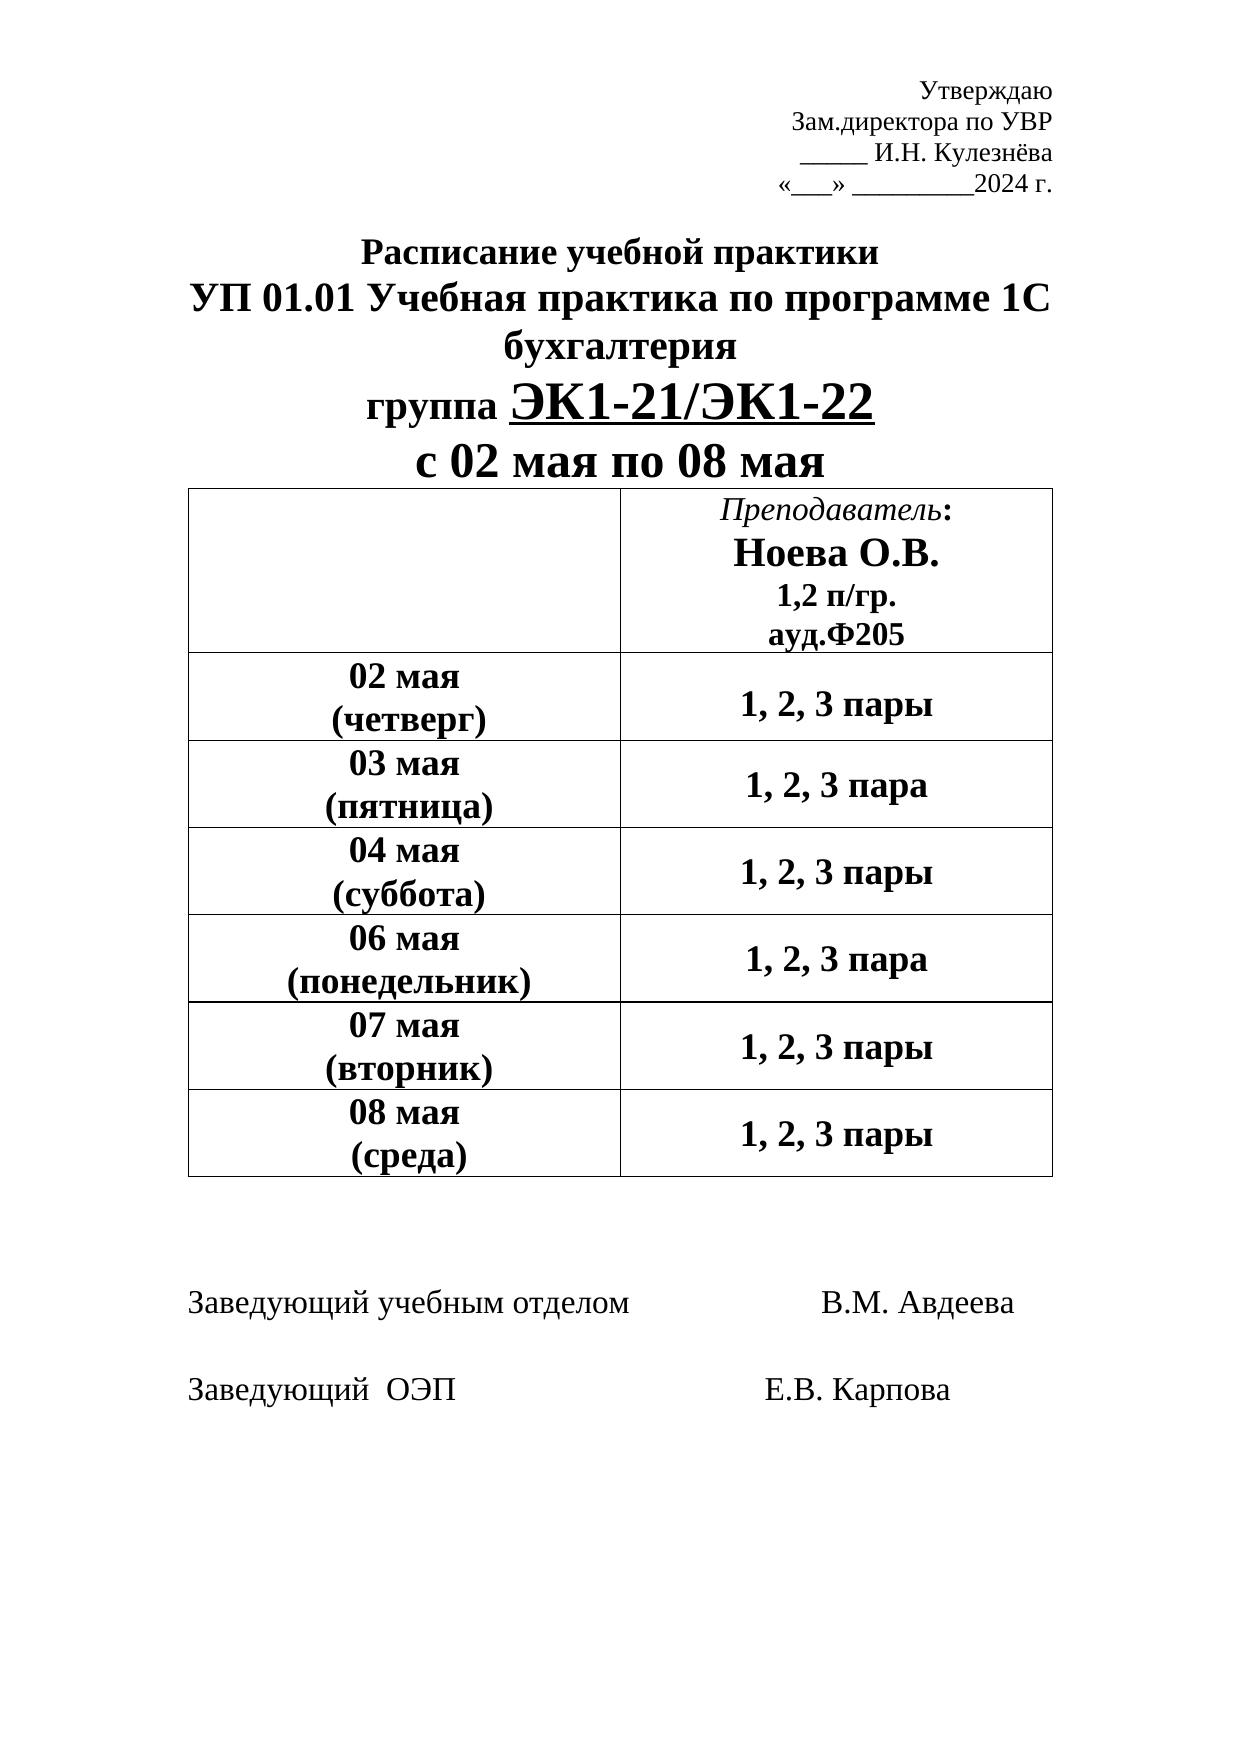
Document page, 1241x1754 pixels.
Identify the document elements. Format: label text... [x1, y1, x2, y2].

subtitle Заведующий учебным отделом В.М. Авдеева [187, 1283, 1053, 1321]
table_header [189, 489, 620, 652]
table_header Преподаватель: Ноева О.В. 1,2 п/гр. ауд.Ф205 [621, 489, 1052, 652]
text _____ И.Н. Кулезнёва [187, 136, 1053, 167]
text Расписание учебной практики [187, 229, 1053, 273]
text «___» _________2024 г. [187, 167, 1053, 198]
text Заведующий ОЭП Е.В. Карпова [187, 1369, 1053, 1408]
table_cell 03 мая (пятница) [189, 741, 620, 827]
table_cell 1, 2, 3 пары [621, 828, 1052, 914]
text Утверждаю [187, 74, 1053, 105]
text Зам.директора по УВР [187, 105, 1053, 136]
table_cell 04 мая (суббота) [189, 828, 620, 914]
table_cell 1, 2, 3 пара [621, 915, 1052, 1001]
subtitle группа ЭК1-21/ЭК1-22 [187, 368, 1053, 431]
table_cell 1, 2, 3 пара [621, 741, 1052, 827]
text УП 01.01 Учебная практика по программе 1С бухгалтерия [187, 273, 1053, 368]
table_cell 02 мая (четверг) [189, 653, 620, 739]
table_cell 1, 2, 3 пары [621, 1090, 1052, 1176]
table_cell 1, 2, 3 пары [621, 1003, 1052, 1089]
table_cell 07 мая (вторник) [189, 1003, 620, 1089]
table_cell 1, 2, 3 пары [621, 653, 1052, 739]
table_cell 08 мая (среда) [189, 1090, 620, 1176]
text с 02 мая по 08 мая [187, 431, 1053, 488]
table_cell 06 мая (понедельник) [189, 915, 620, 1001]
